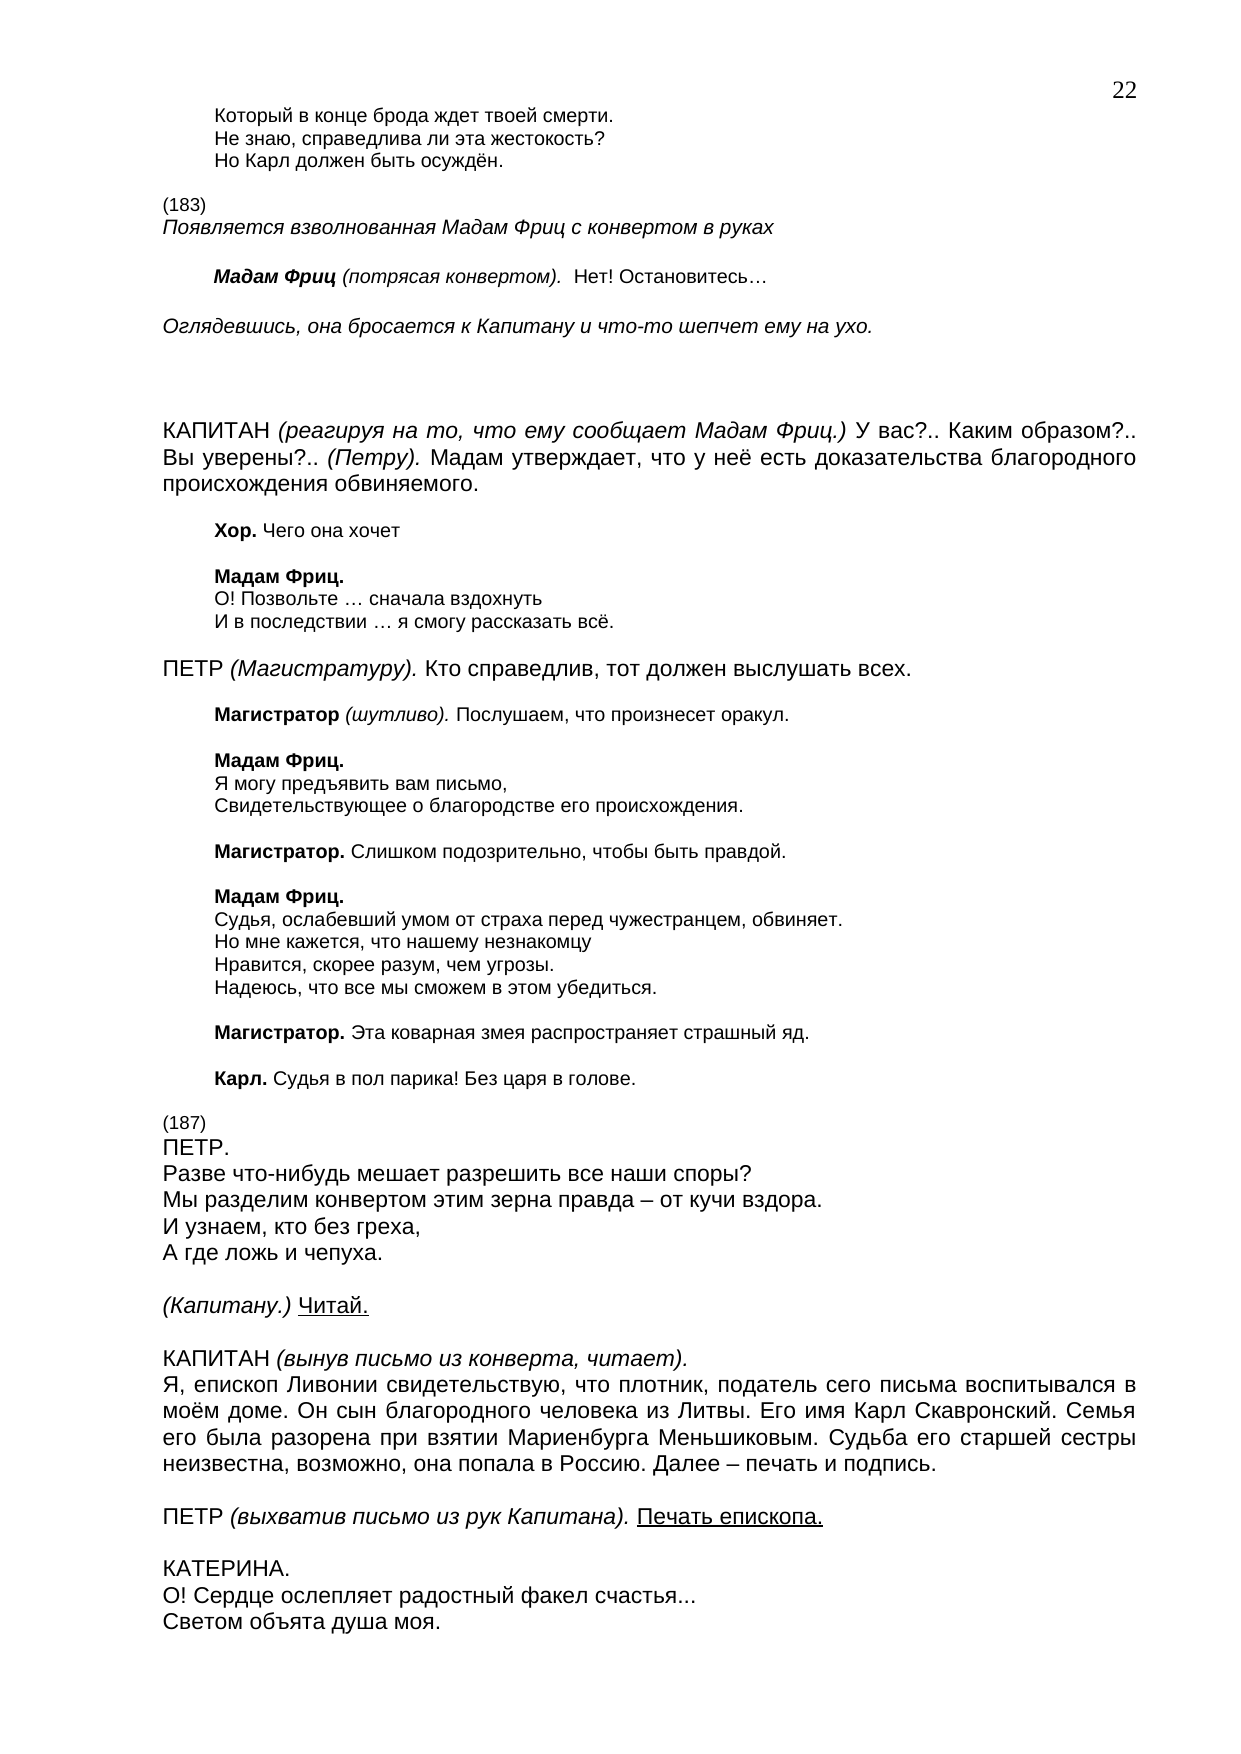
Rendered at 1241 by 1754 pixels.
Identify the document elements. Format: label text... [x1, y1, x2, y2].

text Я, епископ Ливонии свидетельствую, что плотник, податель сего письма воспитывался в моём доме. Он сын благородного человека из Литвы. Его имя Карл Скавронский. Семья его была разорена при взятии Мариенбурга Меньшиковым. Судьба его старшей сестры неизвестна, возможно, она попала в Россию. Далее – печать и подпись. [162, 1371, 1137, 1476]
text (Капитану.) Читай. [162, 1292, 1137, 1318]
text КАПИТАН (вынув письмо из конверта, читает). [162, 1344, 1137, 1371]
text И узнаем, кто без греха, [162, 1213, 1137, 1239]
text А где ложь и чепуха. [162, 1239, 1137, 1265]
text Нравится, скорее разум, чем угрозы. [214, 953, 1137, 976]
subtitle Карл. Судья в пол парика! Без царя в голове. [214, 1067, 1137, 1089]
text Который в конце брода ждет твоей смерти. [214, 104, 1137, 126]
text Светом объята душа моя. [162, 1608, 1137, 1634]
text Мы разделим конвертом этим зерна правда – от кучи вздора. [162, 1186, 1137, 1213]
text Мадам Фриц (потрясая конвертом). Нет! Остановитесь… [162, 265, 1137, 288]
text О! Сердце ослепляет радостный факел счастья... [162, 1582, 1137, 1608]
text ПЕТР. [162, 1134, 1137, 1160]
text О! Позвольте … сначала вздохнуть [214, 587, 1137, 610]
text Но мне кажется, что нашему незнакомцу [214, 930, 1137, 953]
subtitle Мадам Фриц. [214, 564, 1137, 587]
text И в последствии … я смогу рассказать всё. [214, 610, 1137, 633]
text Но Карл должен быть осуждён. [214, 149, 1137, 172]
text Оглядевшись, она бросается к Капитану и что-то шепчет ему на ухо. [162, 314, 1137, 338]
text Свидетельствующее о благородстве его происхождения. [214, 794, 1137, 817]
text Магистратор (шутливо). Послушаем, что произнесет оракул. [214, 703, 1137, 726]
subtitle Мадам Фриц. [214, 749, 1137, 771]
text ПЕТР (Магистратуру). Кто справедлив, тот должен выслушать всех. [162, 655, 1137, 682]
text КАТЕРИНА. [162, 1555, 1137, 1582]
subtitle Магистратор. Эта коварная змея распространяет страшный яд. [214, 1021, 1137, 1044]
text Разве что-нибудь мешает разрешить все наши споры? [162, 1160, 1137, 1186]
text Хор. Чего она хочет [214, 519, 1137, 542]
text Появляется взволнованная Мадам Фриц с конвертом в руках [162, 215, 1137, 239]
text Судья, ослабевший умом от страха перед чужестранцем, обвиняет. [214, 908, 1137, 930]
text Надеюсь, что все мы сможем в этом убедиться. [214, 976, 1137, 998]
text (183) [162, 193, 1137, 215]
text Я могу предъявить вам письмо, [214, 771, 1137, 794]
text Не знаю, справедлива ли эта жестокость? [214, 126, 1137, 149]
text (187) [162, 1112, 1137, 1134]
text ПЕТР (выхватив письмо из рук Капитана). Печать епископа. [162, 1503, 1137, 1529]
subtitle Мадам Фриц. [214, 885, 1137, 908]
text Магистратор. Слишком подозрительно, чтобы быть правдой. [214, 839, 1137, 862]
text Капитан (реагируя на то, что ему сообщает Мадам Фриц.) У вас?.. Каким образом?.. Вы уверены?.. (Петру). Мадам утверждает, что у неё есть доказательства благородного происхождения обвиняемого. [162, 417, 1137, 496]
